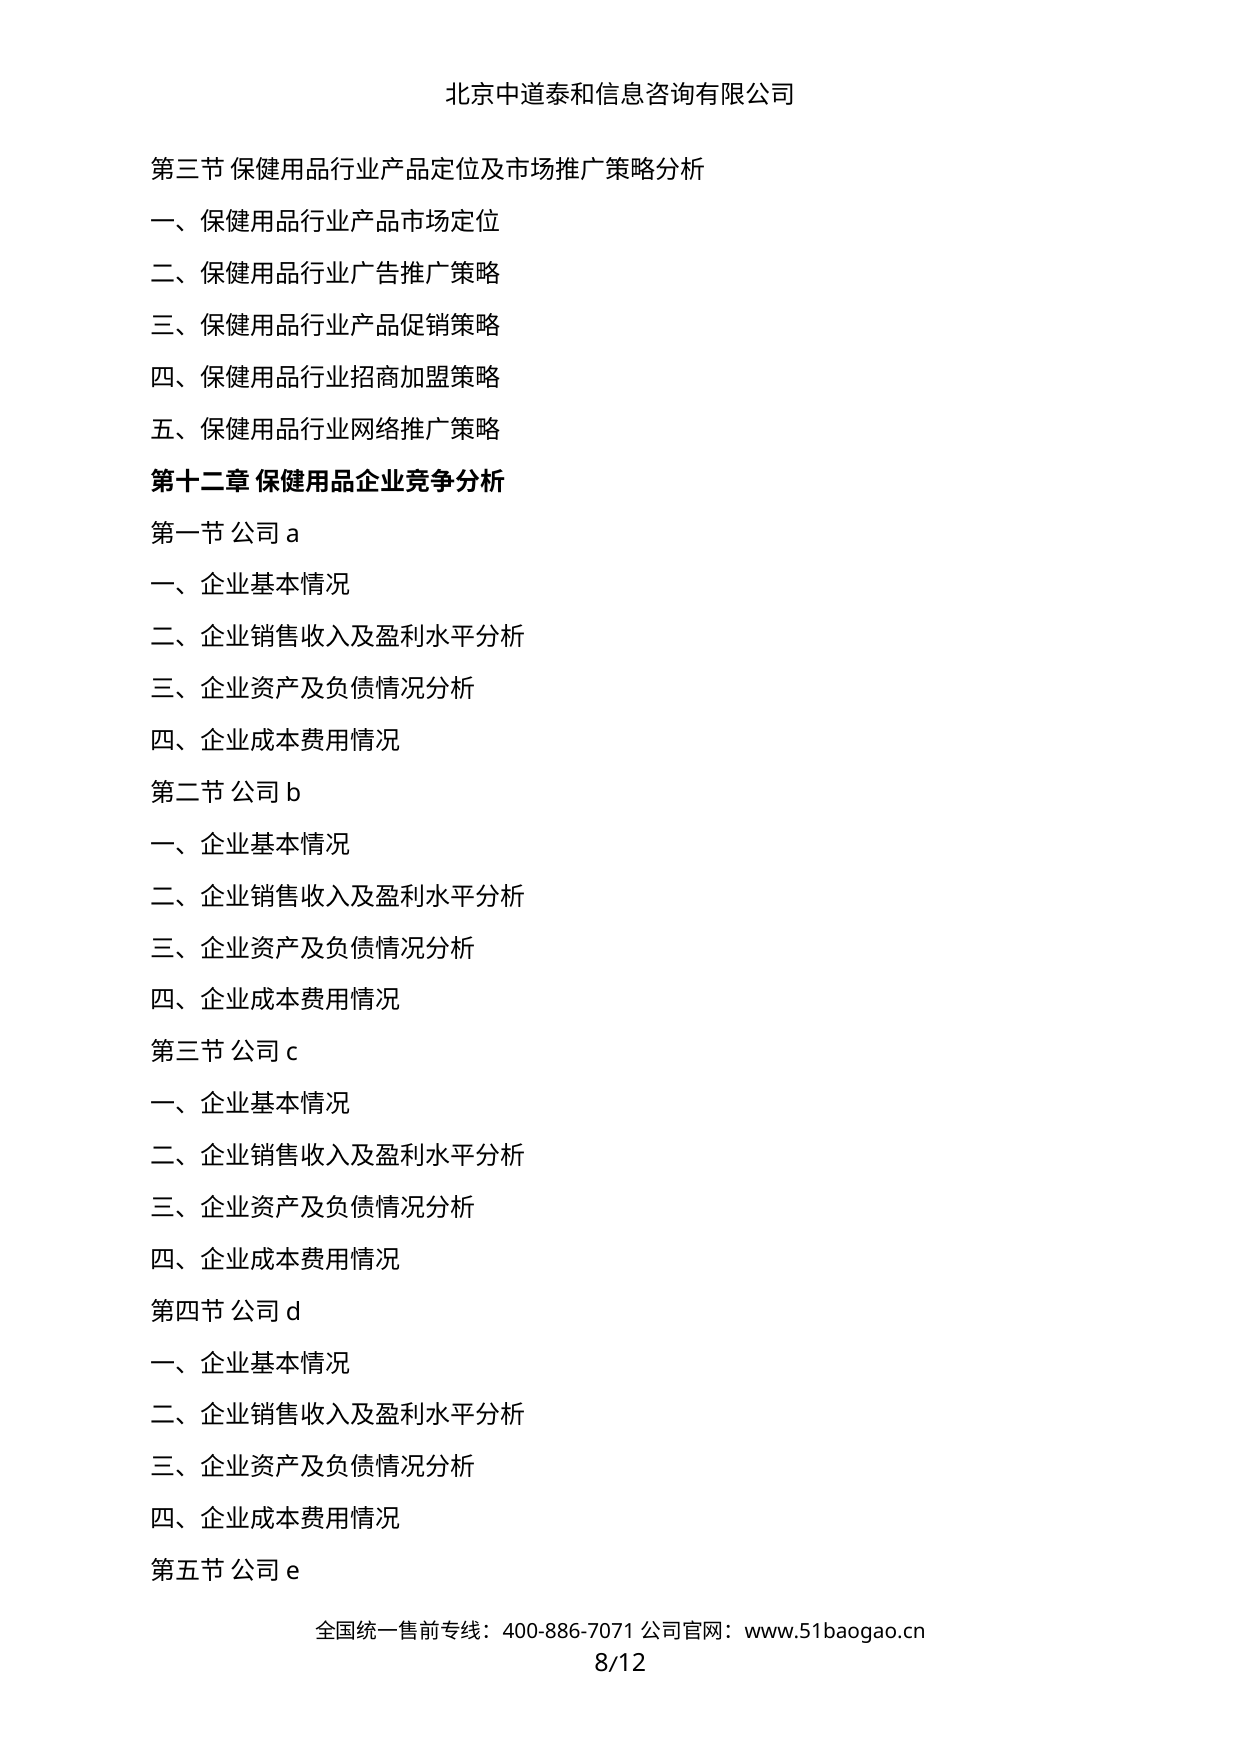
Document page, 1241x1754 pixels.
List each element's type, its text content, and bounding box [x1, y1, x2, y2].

text 四、企业成本费用情况 [150, 980, 1090, 1016]
text 二、保健用品行业广告推广策略 [150, 254, 1090, 290]
text 三、企业资产及负债情况分析 [150, 669, 1090, 705]
text 四、保健用品行业招商加盟策略 [150, 357, 1090, 394]
text 一、企业基本情况 [150, 1343, 1090, 1379]
text 二、企业销售收入及盈利水平分析 [150, 1395, 1090, 1431]
text 第三节 公司c [150, 1032, 1090, 1068]
text 第一节 公司a [150, 513, 1090, 549]
text 四、企业成本费用情况 [150, 1499, 1090, 1535]
text 第二节 公司b [150, 772, 1090, 809]
text 三、企业资产及负债情况分析 [150, 1187, 1090, 1224]
text 五、保健用品行业网络推广策略 [150, 409, 1090, 446]
text 第十二章 保健用品企业竞争分析 [150, 461, 1090, 497]
text 四、企业成本费用情况 [150, 721, 1090, 757]
text 二、企业销售收入及盈利水平分析 [150, 1136, 1090, 1172]
text 二、企业销售收入及盈利水平分析 [150, 617, 1090, 653]
text 一、企业基本情况 [150, 824, 1090, 861]
text 二、企业销售收入及盈利水平分析 [150, 876, 1090, 912]
text 第三节 保健用品行业产品定位及市场推广策略分析 [150, 150, 1090, 186]
text 三、保健用品行业产品促销策略 [150, 306, 1090, 342]
text 四、企业成本费用情况 [150, 1239, 1090, 1276]
text 三、企业资产及负债情况分析 [150, 1447, 1090, 1483]
text 一、企业基本情况 [150, 1084, 1090, 1120]
text 一、企业基本情况 [150, 565, 1090, 601]
text 第四节 公司d [150, 1291, 1090, 1327]
text 第五节 公司e [150, 1551, 1090, 1587]
text 三、企业资产及负债情况分析 [150, 928, 1090, 964]
text 一、保健用品行业产品市场定位 [150, 202, 1090, 238]
